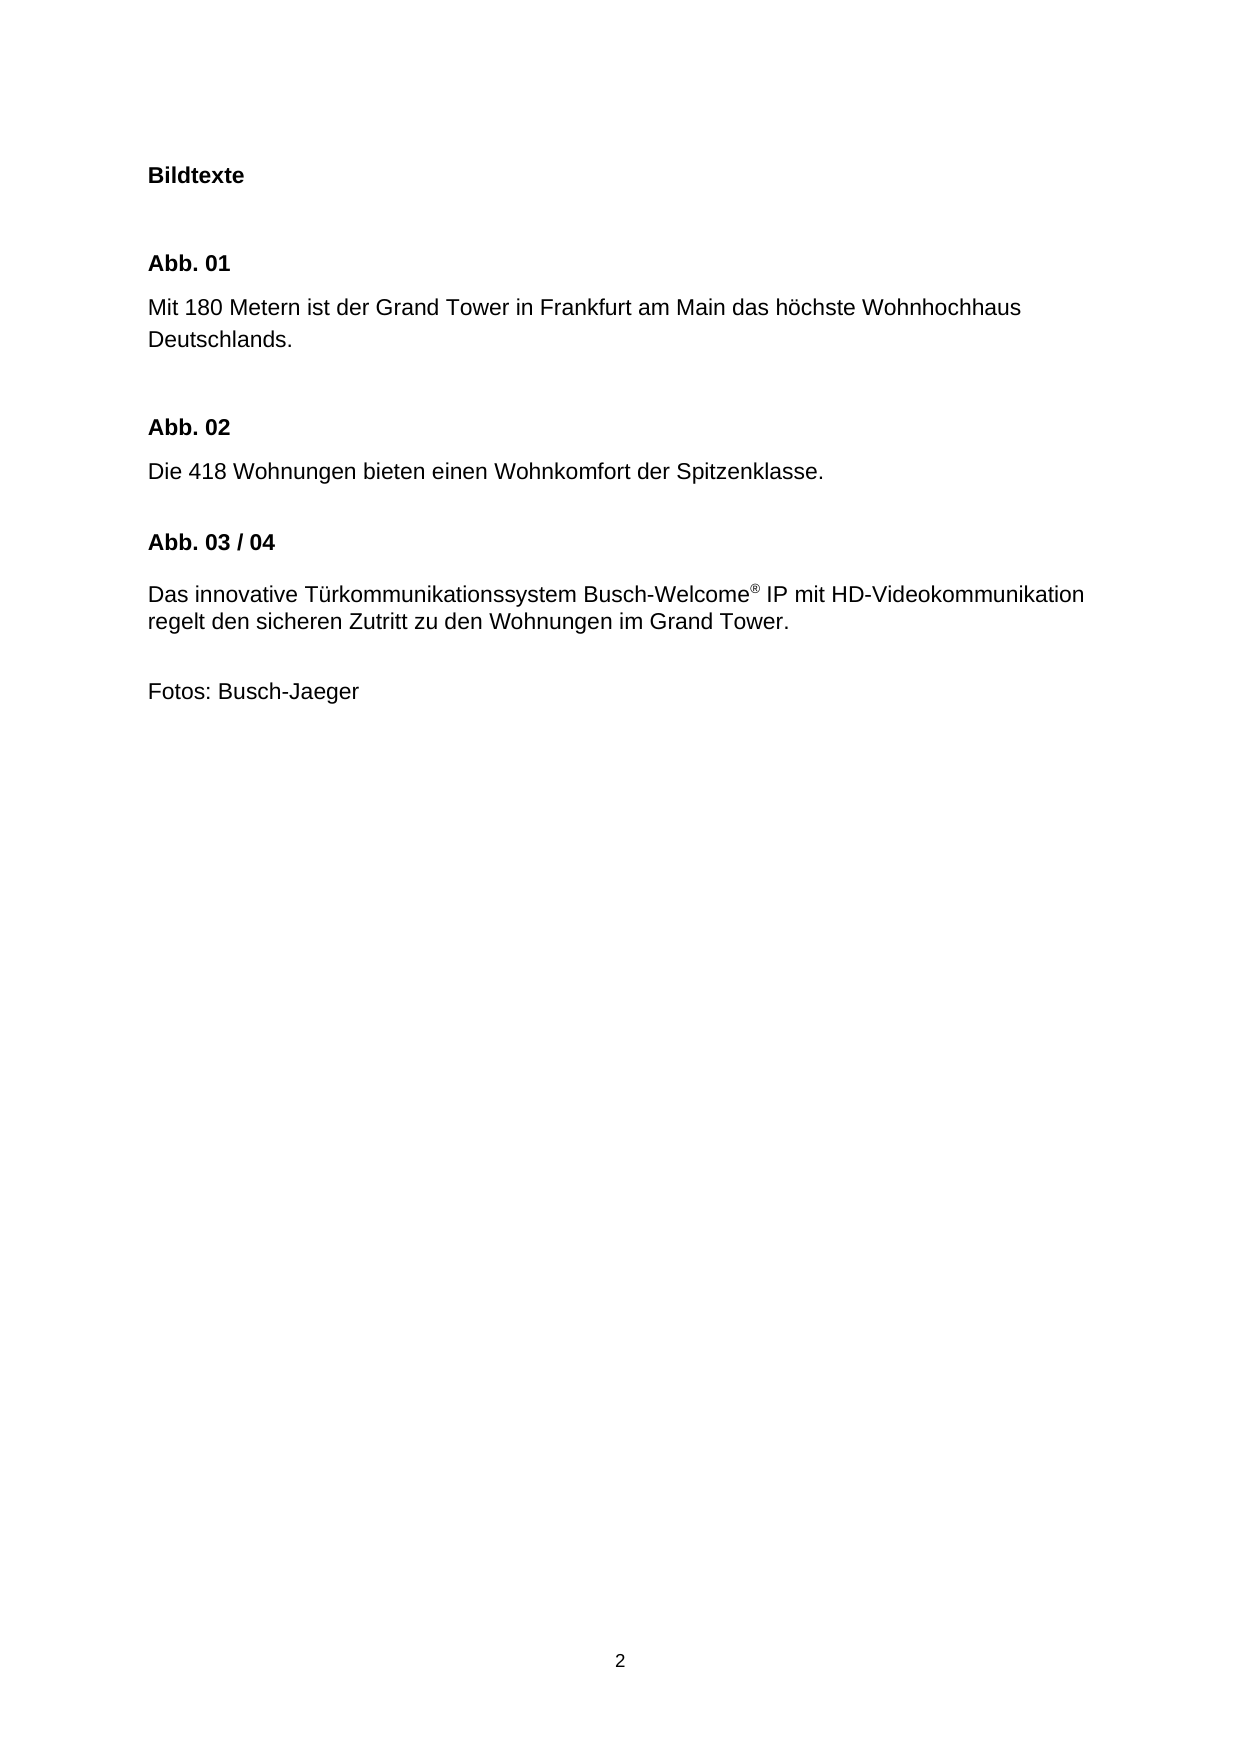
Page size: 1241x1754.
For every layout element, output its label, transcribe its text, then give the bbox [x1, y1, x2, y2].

text Mit 180 Metern ist der Grand Tower in Frankfurt am Main das höchste Wohnhochhaus Deutschlands. [148, 294, 1092, 352]
text Fotos: Busch-Jaeger [148, 678, 1092, 704]
text Die 418 Wohnungen bieten einen Wohnkomfort der Spitzenklasse. [148, 458, 1092, 484]
text Das innovative Türkommunikationssystem Busch-Welcome® IP mit HD-Videokommunikation regelt den sicheren Zutritt zu den Wohnungen im Grand Tower. [148, 581, 1092, 634]
text Bildtexte [148, 162, 1092, 188]
text Abb. 01 [148, 250, 1092, 277]
text Abb. 02 [148, 414, 1092, 440]
text Abb. 03 / 04 [148, 528, 1092, 555]
